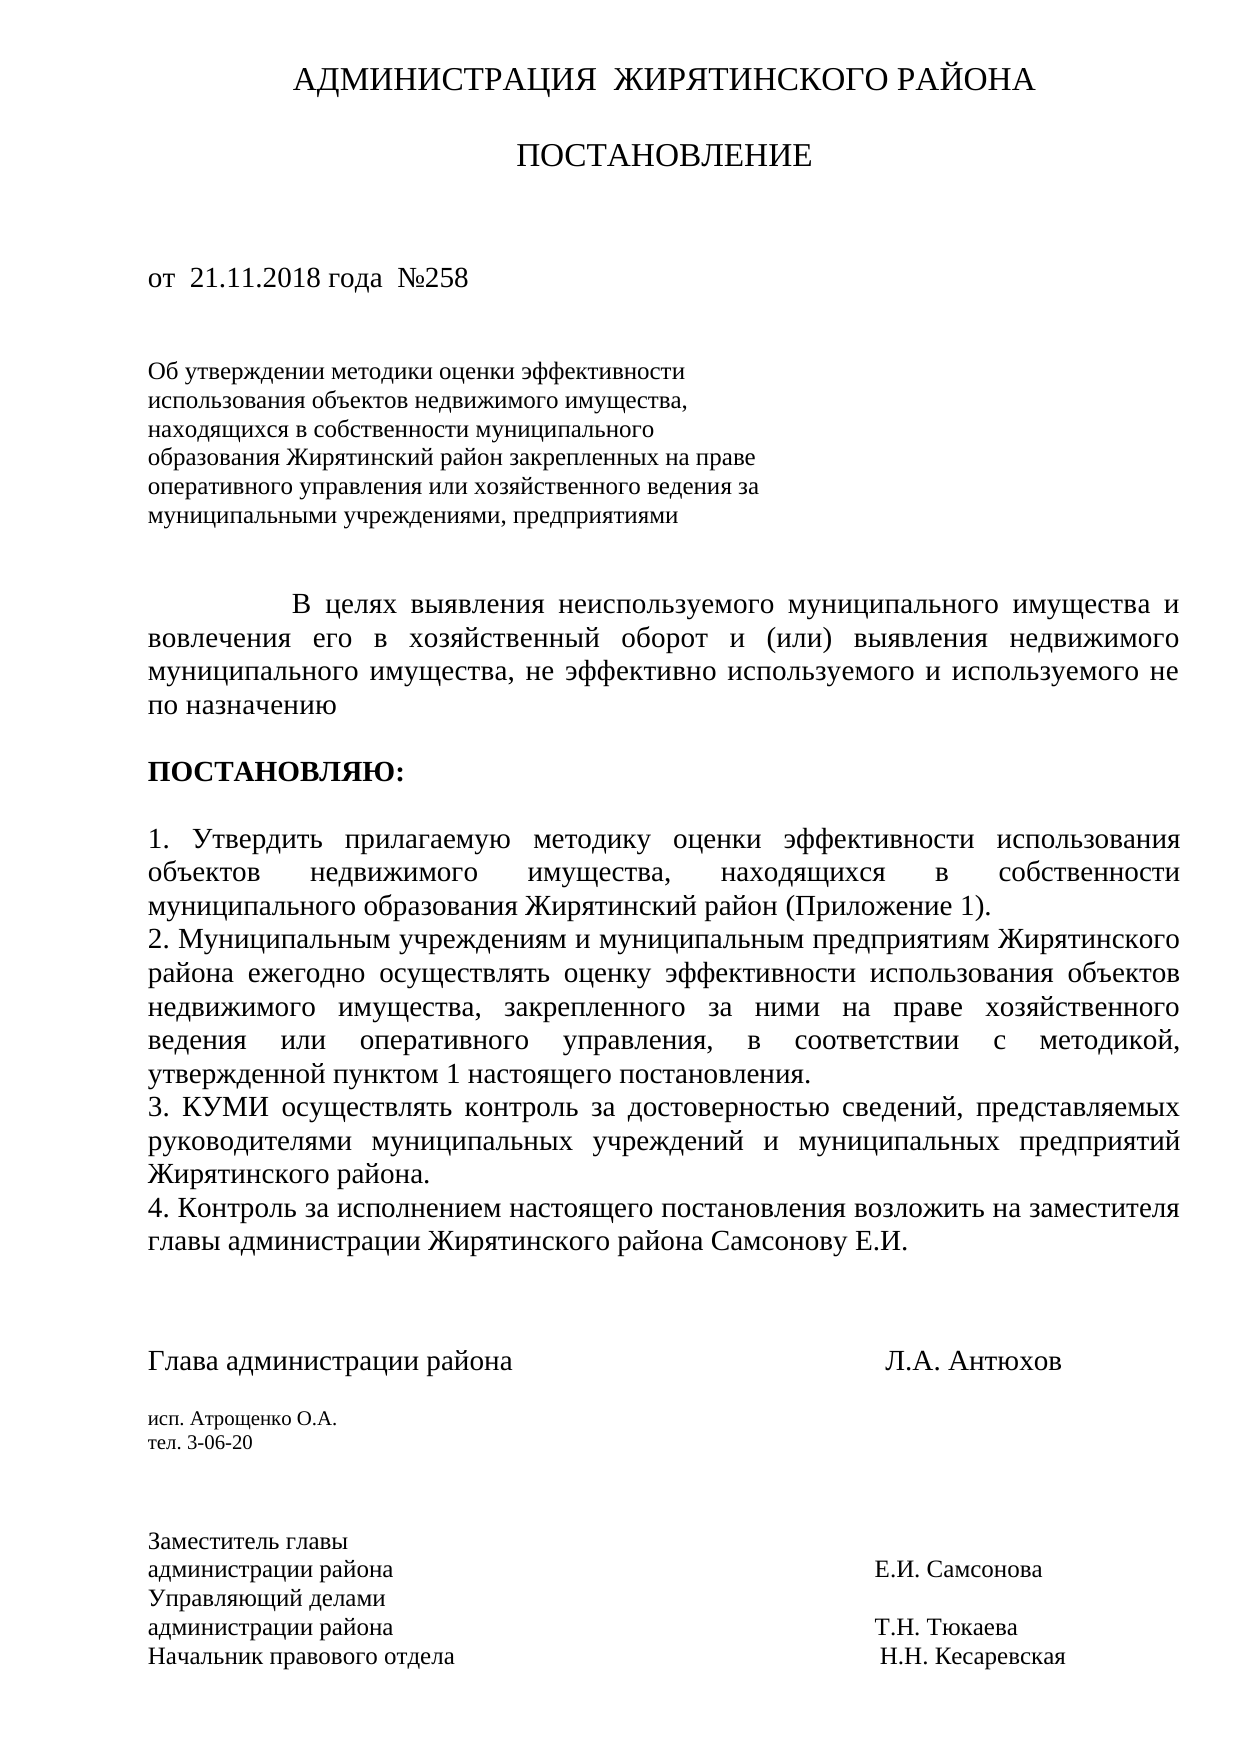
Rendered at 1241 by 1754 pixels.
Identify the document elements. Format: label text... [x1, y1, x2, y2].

text Об утверждении методики оценки эффективности [148, 356, 1181, 385]
text тел. 3-06-20 [148, 1429, 1181, 1454]
text образования Жирятинский район закрепленных на праве [148, 442, 1181, 471]
text 3. КУМИ осуществлять контроль за достоверностью сведений, представляемых руководителями муниципальных учреждений и муниципальных предприятий Жирятинского района. [148, 1089, 1181, 1190]
text администрации района Е.И. Самсонова [148, 1554, 1181, 1583]
text от 21.11.2018 года №258 [148, 260, 1181, 294]
text Глава администрации района Л.А. Антюхов [148, 1343, 1181, 1377]
text ПОСТАНОВЛЕНИЕ [148, 136, 1181, 174]
text ПОСТАНОВЛЯЮ: [148, 754, 1181, 787]
text муниципальными учреждениями, предприятиями [148, 500, 1181, 529]
text администрации района Т.Н. Тюкаева [148, 1612, 1181, 1641]
text 2. Муниципальным учреждениям и муниципальным предприятиям Жирятинского района ежегодно осуществлять оценку эффективности использования объектов недвижимого имущества, закрепленного за ними на праве хозяйственного ведения или оперативного управления, в соответствии с методикой, утвержденной пунктом 1 настоящего постановления. [148, 922, 1181, 1089]
text В целях выявления неиспользуемого муниципального имущества и вовлечения его в хозяйственный оборот и (или) выявления недвижимого муниципального имущества, не эффективно используемого и используемого не по назначению [148, 586, 1181, 720]
text 4. Контроль за исполнением настоящего постановления возложить на заместителя главы администрации Жирятинского района Самсонову Е.И. [148, 1190, 1181, 1257]
text Начальник правового отдела Н.Н. Кесаревская [148, 1641, 1181, 1669]
title АДМИНИСТРАЦИЯ ЖИРЯТИНСКОГО РАЙОНА [148, 59, 1181, 97]
text использования объектов недвижимого имущества, [148, 385, 1181, 414]
text 1. Утвердить прилагаемую методику оценки эффективности использования объектов недвижимого имущества, находящихся в собственности муниципального образования Жирятинский район (Приложение 1). [148, 821, 1181, 922]
text Заместитель главы [148, 1526, 1181, 1554]
text исп. Атрощенко О.А. [148, 1406, 1181, 1429]
text Управляющий делами [148, 1583, 1181, 1612]
text оперативного управления или хозяйственного ведения за [148, 471, 1181, 500]
text находящихся в собственности муниципального [148, 414, 1181, 442]
